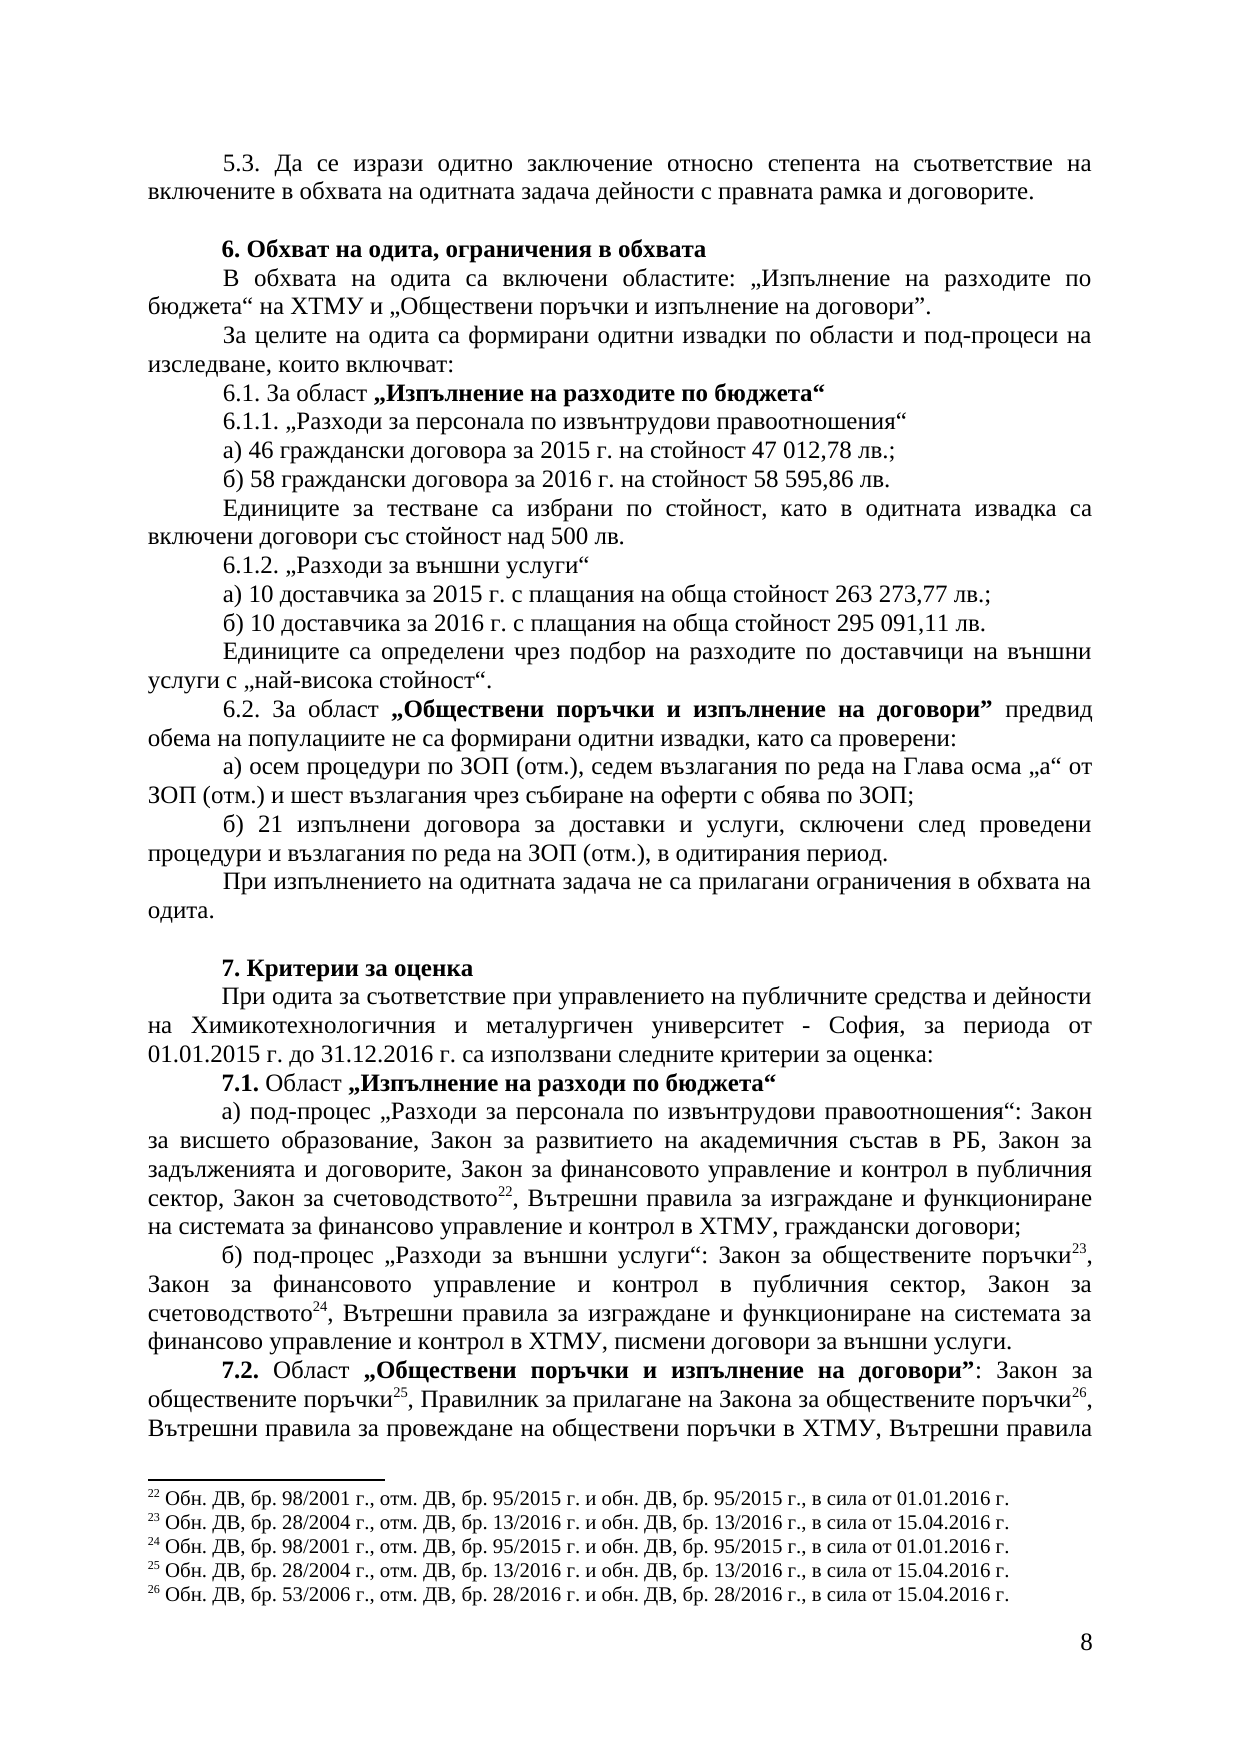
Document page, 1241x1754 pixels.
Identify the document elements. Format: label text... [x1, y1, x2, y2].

text б) под-процес „Разходи за външни услуги“: Закон за обществените поръчки, Закон за финансовото управление и контрол в публичния сектор, Закон за счетоводството, Вътрешни правила за изграждане и функциониране на системата за финансово управление и контрол в ХТМУ, писмени договори за външни услуги. [148, 1240, 1093, 1355]
text 6.1.2. „Разходи за външни услуги“ [148, 550, 1093, 579]
text При изпълнението на одитната задача не са прилагани ограничения в обхвата на одита. [148, 866, 1093, 924]
text 7.1. Област „Изпълнение на разходи по бюджета“ [148, 1068, 1093, 1096]
text б) 10 доставчика за 2016 г. с плащания на обща стойност 295 091,11 лв. [148, 608, 1093, 636]
text а) осем процедури по ЗОП (отм.), седем възлагания по реда на Глава осма „а“ от ЗОП (отм.) и шест възлагания чрез събиране на оферти с обява по ЗОП; [148, 751, 1093, 809]
text а) 10 доставчика за 2015 г. с плащания на обща стойност 263 273,77 лв.; [148, 579, 1093, 608]
text б) 21 изпълнени договора за доставки и услуги, сключени след проведени процедури и възлагания по реда на ЗОП (отм.), в одитирания период. [148, 809, 1093, 866]
text 7. Критерии за оценка [148, 953, 1093, 981]
text Единиците са определени чрез подбор на разходите по доставчици на външни услуги с „най-висока стойност“. [148, 636, 1093, 694]
text б) 58 граждански договора за 2016 г. на стойност 58 595,86 лв. [148, 464, 1093, 493]
text 6.1.1. „Разходи за персонала по извънтрудови правоотношения“ [148, 406, 1093, 435]
text 5.3. Да се изрази одитно заключение относно степента на съответствие на включените в обхвата на одитната задача дейности с правната рамка и договорите. [148, 148, 1093, 205]
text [148, 1355, 1093, 1441]
text Единиците за тестване са избрани по стойност, като в одитната извадка са включени договори със стойност над 500 лв. [148, 493, 1093, 550]
text В обхвата на одита са включени областите: „Изпълнение на разходите по бюджета“ на ХТМУ и „Обществени поръчки и изпълнение на договори”. [148, 263, 1093, 320]
text 6. Обхват на одита, ограничения в обхвата [148, 234, 1093, 263]
text а) под-процес „Разходи за персонала по извънтрудови правоотношения“: Закон за висшето образование, Закон за развитието на академичния състав в РБ, Закон за задълженията и договорите, Закон за финансовото управление и контрол в публичния сектор, Закон за счетоводството, Вътрешни правила за изграждане и функциониране на системата за финансово управление и контрол в ХТМУ, граждански договори; [148, 1096, 1093, 1240]
text а) 46 граждански договора за 2015 г. на стойност 47 012,78 лв.; [148, 435, 1093, 464]
text При одита за съответствие при управлението на публичните средства и дейности на Химикотехнологичния и металургичен университет - София, за периода от 01.01.2015 г. до 31.12.2016 г. са използвани следните критерии за оценка: [148, 981, 1093, 1068]
text 6.1. За област „Изпълнение на разходите по бюджета“ [148, 378, 1093, 406]
text 6.2. За област „Обществени поръчки и изпълнение на договори” предвид обема на популациите не са формирани одитни извадки, като са проверени: [148, 694, 1093, 751]
text За целите на одита са формирани одитни извадки по области и под-процеси на изследване, които включват: [148, 320, 1093, 378]
